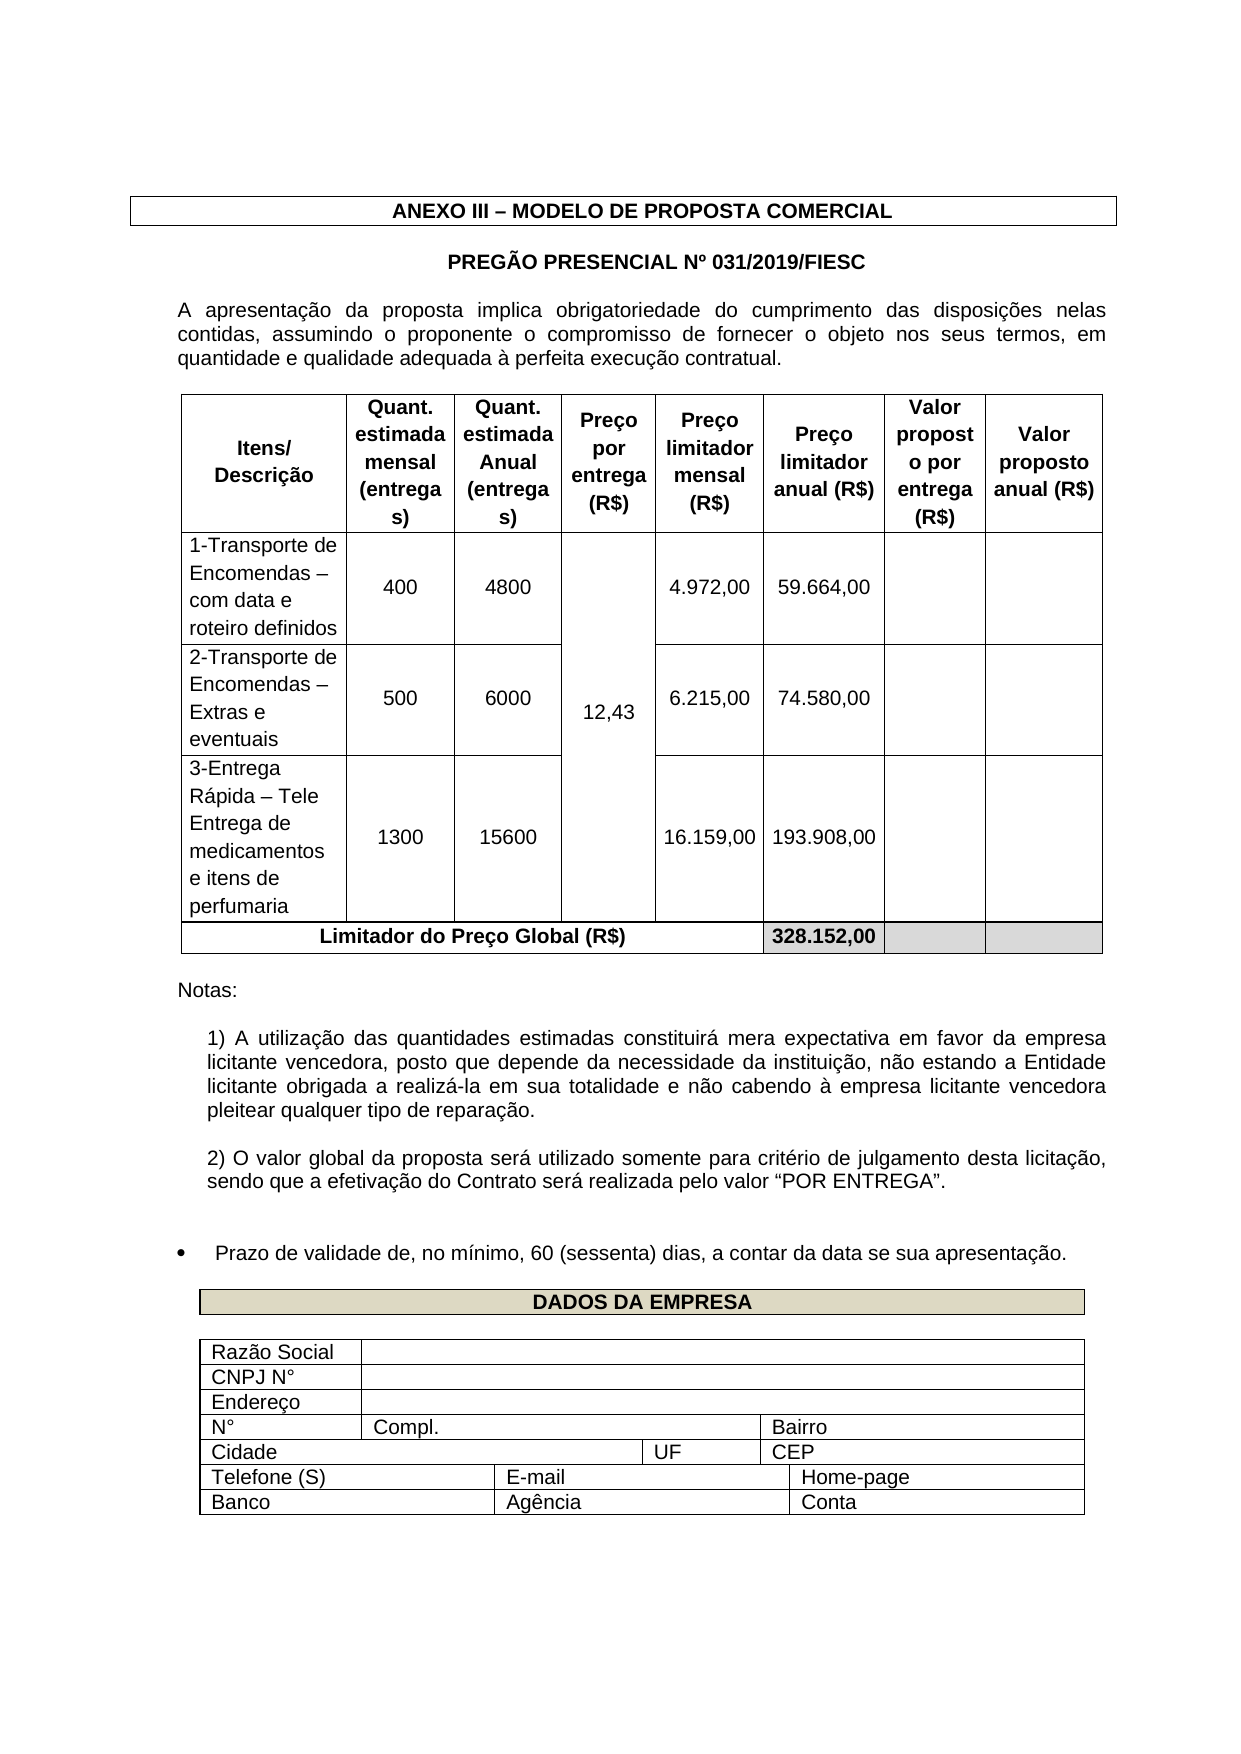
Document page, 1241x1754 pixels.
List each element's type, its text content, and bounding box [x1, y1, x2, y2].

table_cell N° [201, 1415, 361, 1439]
table_cell 400 [347, 533, 454, 644]
text 2) O valor global da proposta será utilizado somente para critério de julgamento desta licitação, sendo que a efetivação do Contrato será realizada pelo valor “POR ENTREGA”. [207, 1145, 1107, 1193]
table_cell [362, 1390, 1084, 1414]
table_cell UF [643, 1440, 760, 1464]
table_cell CEP [761, 1440, 1084, 1464]
table_cell [986, 756, 1102, 921]
table_cell 3-Entrega Rápida – Tele Entrega de medicamentos e itens de perfumaria [182, 756, 346, 921]
table_cell 2-Transporte de Encomendas – Extras e eventuais [182, 645, 346, 755]
table_cell 74.580,00 [764, 645, 884, 755]
table_cell [885, 923, 985, 953]
table_cell Bairro [761, 1415, 1084, 1439]
table_cell Limitador do Preço Global (R$) [182, 923, 763, 953]
text A apresentação da proposta implica obrigatoriedade do cumprimento das disposições nelas contidas, assumindo o proponente o compromisso de fornecer o objeto nos seus termos, em quantidade e qualidade adequada à perfeita execução contratual. [177, 298, 1107, 369]
table_cell [986, 645, 1102, 755]
table_cell 193.908,00 [764, 756, 884, 921]
table_cell CNPJ N° [201, 1365, 361, 1389]
list PREGÃO PRESENCIAL Nº 031/2019/FIESC [206, 250, 1107, 274]
table_cell [362, 1365, 1084, 1389]
table_cell 4800 [455, 533, 561, 644]
table_cell 12,43 [562, 533, 655, 921]
table_cell [885, 645, 985, 755]
table_header DADOS DA EMPRESA [201, 1290, 1084, 1314]
table_cell 16.159,00 [656, 756, 763, 921]
table_cell 6000 [455, 645, 561, 755]
table_header Valor proposto anual (R$) [986, 395, 1102, 532]
table_header Preço limitador mensal (R$) [656, 395, 763, 532]
table_header [362, 1340, 1084, 1364]
table_header Quant. estimada Anual (entregas) [455, 395, 561, 532]
table_cell Compl. [362, 1415, 760, 1439]
table_cell 59.664,00 [764, 533, 884, 644]
text 1) A utilização das quantidades estimadas constituirá mera expectativa em favor da empresa licitante vencedora, posto que depende da necessidade da instituição, não estando a Entidade licitante obrigada a realizá-la em sua totalidade e não cabendo à empresa licitante vencedora pleitear qualquer tipo de reparação. [207, 1026, 1107, 1121]
table_cell Conta [790, 1490, 1084, 1514]
table_cell 15600 [455, 756, 561, 921]
table_cell E-mail [495, 1465, 789, 1489]
table_cell 1-Transporte de Encomendas – com data e roteiro definidos [182, 533, 346, 644]
table_header Preço por entrega (R$) [562, 395, 655, 532]
list ANEXO III – MODELO DE PROPOSTA COMERCIAL [131, 197, 1116, 225]
table_cell [986, 923, 1102, 953]
table_cell [885, 533, 985, 644]
text Notas: [177, 978, 1107, 1002]
list Prazo de validade de, no mínimo, 60 (sessenta) dias, a contar da data se sua apresentação. [177, 1241, 1107, 1265]
table_cell [986, 533, 1102, 644]
table_cell Cidade [201, 1440, 642, 1464]
table_cell 6.215,00 [656, 645, 763, 755]
table_cell Agência [495, 1490, 789, 1514]
table_header Valor proposto por entrega (R$) [885, 395, 985, 532]
table_cell 328.152,00 [764, 923, 884, 953]
table_cell [885, 756, 985, 921]
table_cell Banco [201, 1490, 494, 1514]
table_cell 4.972,00 [656, 533, 763, 644]
table_cell Endereço [201, 1390, 361, 1414]
table_cell Home-page [790, 1465, 1084, 1489]
table_header Preço limitador anual (R$) [764, 395, 884, 532]
table_header Razão Social [201, 1340, 361, 1364]
table_cell 500 [347, 645, 454, 755]
table_cell Telefone (S) [201, 1465, 494, 1489]
table_cell 1300 [347, 756, 454, 921]
table_header Quant. estimada mensal (entregas) [347, 395, 454, 532]
table_header Itens/Descrição [182, 395, 346, 532]
